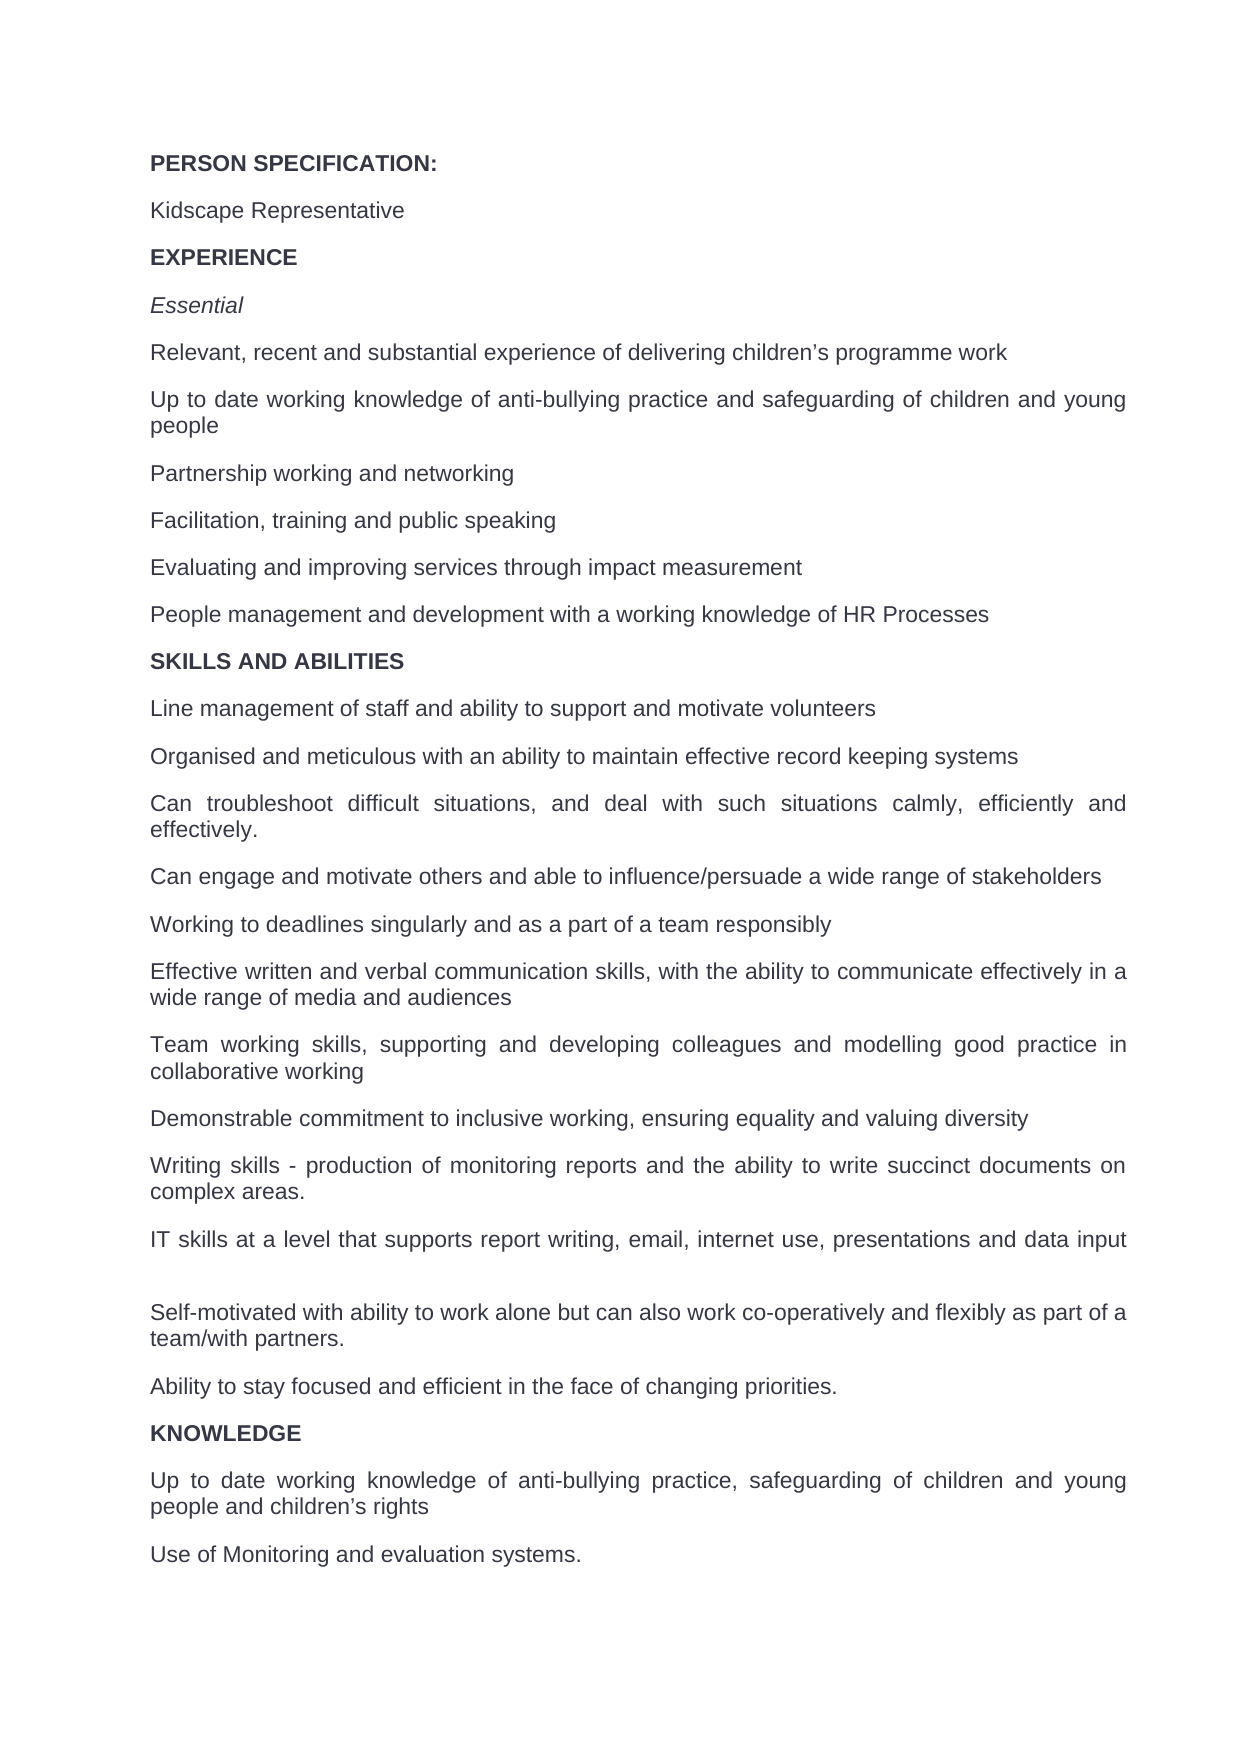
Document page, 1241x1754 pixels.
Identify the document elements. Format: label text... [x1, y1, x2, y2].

text Writing skills - production of monitoring reports and the ability to write succinct documents on complex areas. [150, 1152, 1128, 1205]
text Relevant, recent and substantial experience of delivering children’s programme work [150, 339, 1128, 365]
text Partnership working and networking [150, 459, 1128, 486]
text Team working skills, supporting and developing colleagues and modelling good practice in collaborative working [150, 1031, 1128, 1084]
text Can engage and motivate others and able to influence/persuade a wide range of stakeholders [150, 863, 1128, 890]
text EXPERIENCE [150, 244, 1128, 271]
text IT skills at a level that supports report writing, email, internet use, presentations and data input [150, 1226, 1128, 1278]
text Up to date working knowledge of anti-bullying practice, safeguarding of children and young people and children’s rights [150, 1467, 1128, 1520]
text Essential [150, 292, 1128, 318]
text KNOWLEDGE [150, 1420, 1128, 1446]
text People management and development with a working knowledge of HR Processes [150, 601, 1128, 627]
text Organised and meticulous with an ability to maintain effective record keeping systems [150, 743, 1128, 769]
text Kidscape Representative [150, 197, 1128, 223]
text PERSON SPECIFICATION: [150, 150, 1128, 176]
text Effective written and verbal communication skills, with the ability to communicate effectively in a wide range of media and audiences [150, 958, 1128, 1010]
text Self-motivated with ability to work alone but can also work co-operatively and flexibly as part of a team/with partners. [150, 1299, 1128, 1352]
text Up to date working knowledge of anti-bullying practice and safeguarding of children and young people [150, 386, 1128, 439]
text Working to deadlines singularly and as a part of a team responsibly [150, 911, 1128, 937]
text SKILLS AND ABILITIES [150, 648, 1128, 674]
text Use of Monitoring and evaluation systems. [150, 1541, 1128, 1567]
text Line management of staff and ability to support and motivate volunteers [150, 695, 1128, 722]
text Demonstrable commitment to inclusive working, ensuring equality and valuing diversity [150, 1105, 1128, 1131]
text Ability to stay focused and efficient in the face of changing priorities. [150, 1373, 1128, 1399]
text Can troubleshoot difficult situations, and deal with such situations calmly, efficiently and effectively. [150, 790, 1128, 842]
text Evaluating and improving services through impact measurement [150, 554, 1128, 580]
text Facilitation, training and public speaking [150, 507, 1128, 533]
